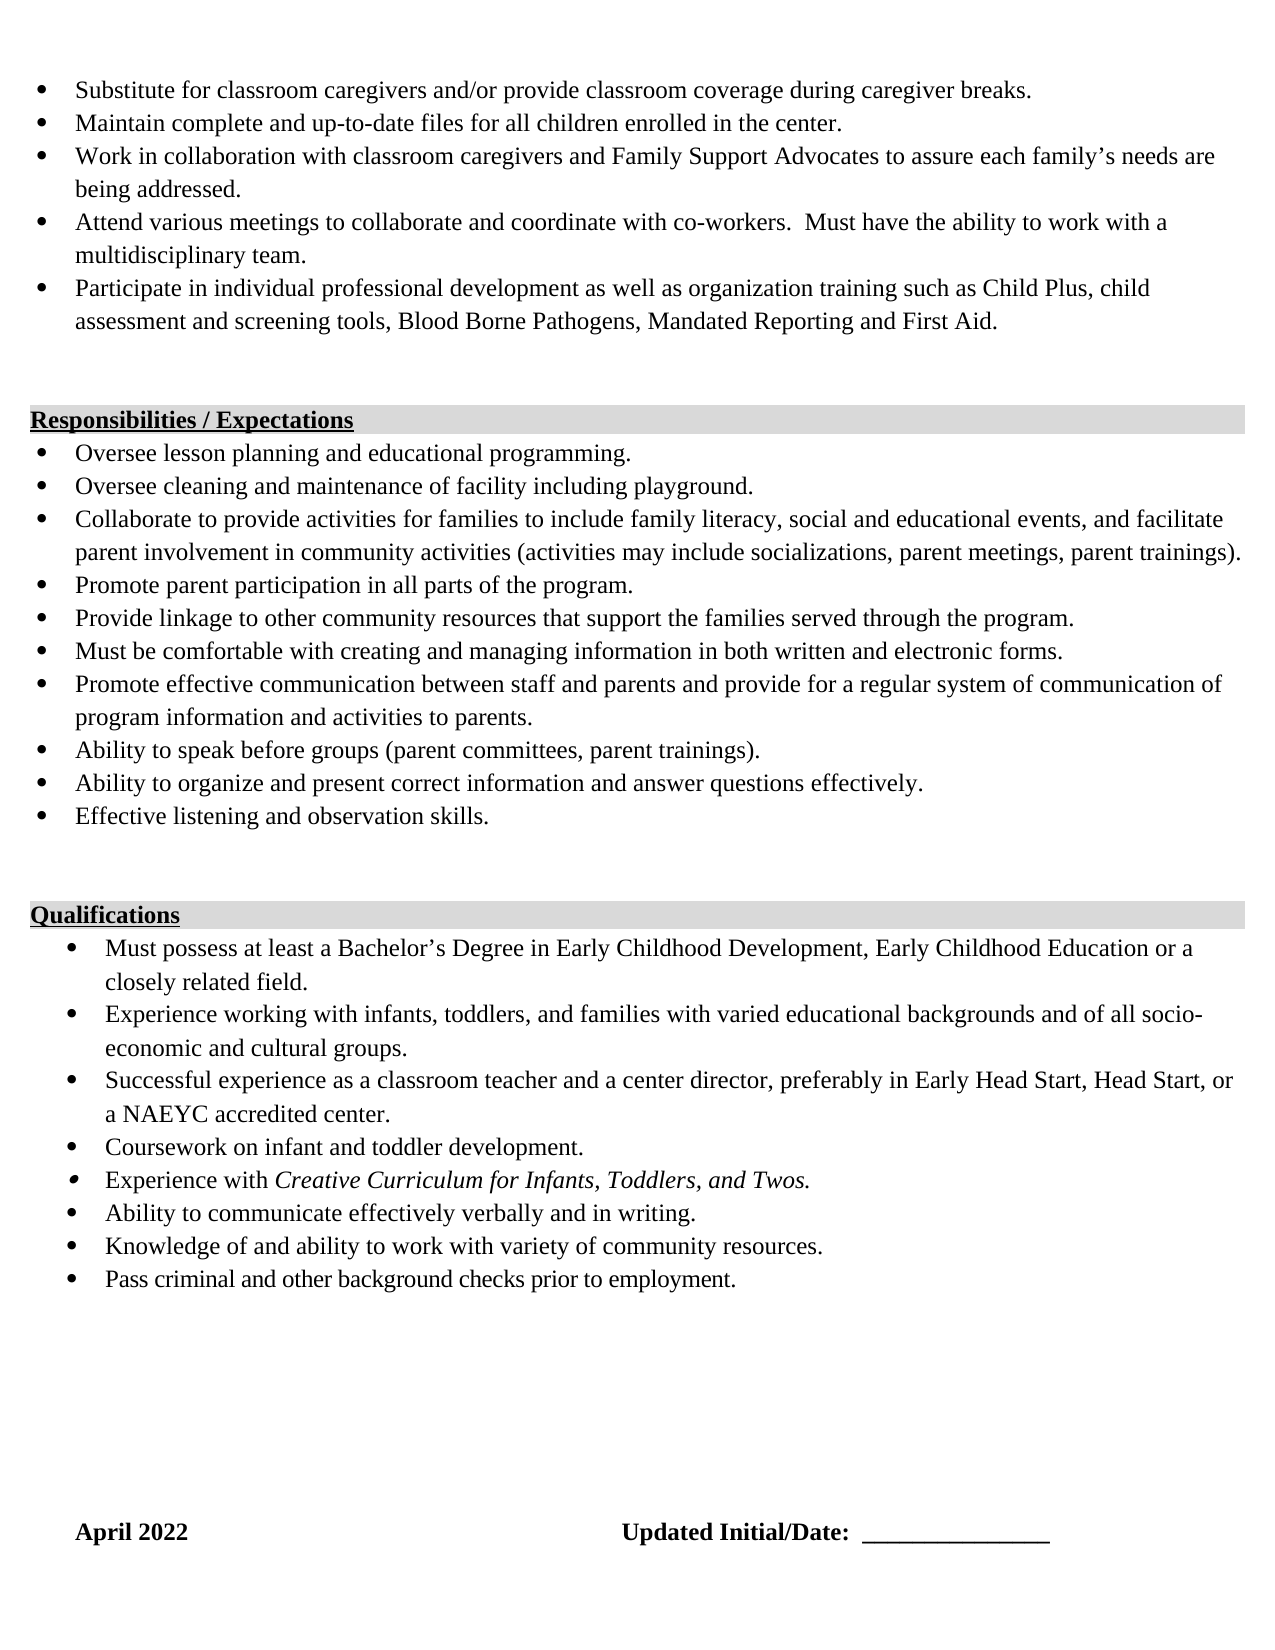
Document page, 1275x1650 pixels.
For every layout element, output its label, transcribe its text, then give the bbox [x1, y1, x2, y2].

list Promote parent participation in all parts of the program. [37, 570, 1245, 599]
list Attend various meetings to collaborate and coordinate with co-workers. Must have the ability to work with a multidisciplinary team. [37, 207, 1245, 269]
list Promote effective communication between staff and parents and provide for a regular system of communication of program information and activities to parents. [37, 669, 1245, 731]
list Experience with Creative Curriculum for Infants, Toddlers, and Twos. [67, 1165, 1245, 1193]
list Must possess at least a Bachelor’s Degree in Early Childhood Development, Early Childhood Education or a closely related field. [67, 933, 1245, 995]
list Pass criminal and other background checks prior to employment. [67, 1264, 1245, 1292]
list Qualifications [30, 901, 1245, 929]
list Participate in individual professional development as well as organization training such as Child Plus, child assessment and screening tools, Blood Borne Pathogens, Mandated Reporting and First Aid. [37, 273, 1245, 335]
list Ability to organize and present correct information and answer questions effectively. [37, 768, 1245, 797]
list Knowledge of and ability to work with variety of community resources. [67, 1231, 1245, 1259]
list Substitute for classroom caregivers and/or provide classroom coverage during caregiver breaks. [37, 75, 1245, 104]
list Maintain complete and up-to-date files for all children enrolled in the center. [37, 108, 1245, 137]
list Oversee lesson planning and educational programming. [37, 438, 1245, 467]
list Experience working with infants, toddlers, and families with varied educational backgrounds and of all socio-economic and cultural groups. [67, 999, 1245, 1061]
list Collaborate to provide activities for families to include family literacy, social and educational events, and facilitate parent involvement in community activities (activities may include socializations, parent meetings, parent trainings). [37, 504, 1245, 566]
text Responsibilities / Expectations [30, 405, 1245, 434]
list Successful experience as a classroom teacher and a center director, preferably in Early Head Start, Head Start, or a NAEYC accredited center. [67, 1066, 1245, 1127]
list Effective listening and observation skills. [37, 801, 1245, 830]
list Work in collaboration with classroom caregivers and Family Support Advocates to assure each family’s needs are being addressed. [37, 141, 1245, 203]
list Oversee cleaning and maintenance of facility including playground. [37, 471, 1245, 500]
list Must be comfortable with creating and managing information in both written and electronic forms. [37, 636, 1245, 665]
list Ability to speak before groups (parent committees, parent trainings). [37, 735, 1245, 764]
list Coursework on infant and toddler development. [67, 1132, 1245, 1160]
list Provide linkage to other community resources that support the families served through the program. [37, 603, 1245, 632]
list Ability to communicate effectively verbally and in writing. [67, 1198, 1245, 1226]
